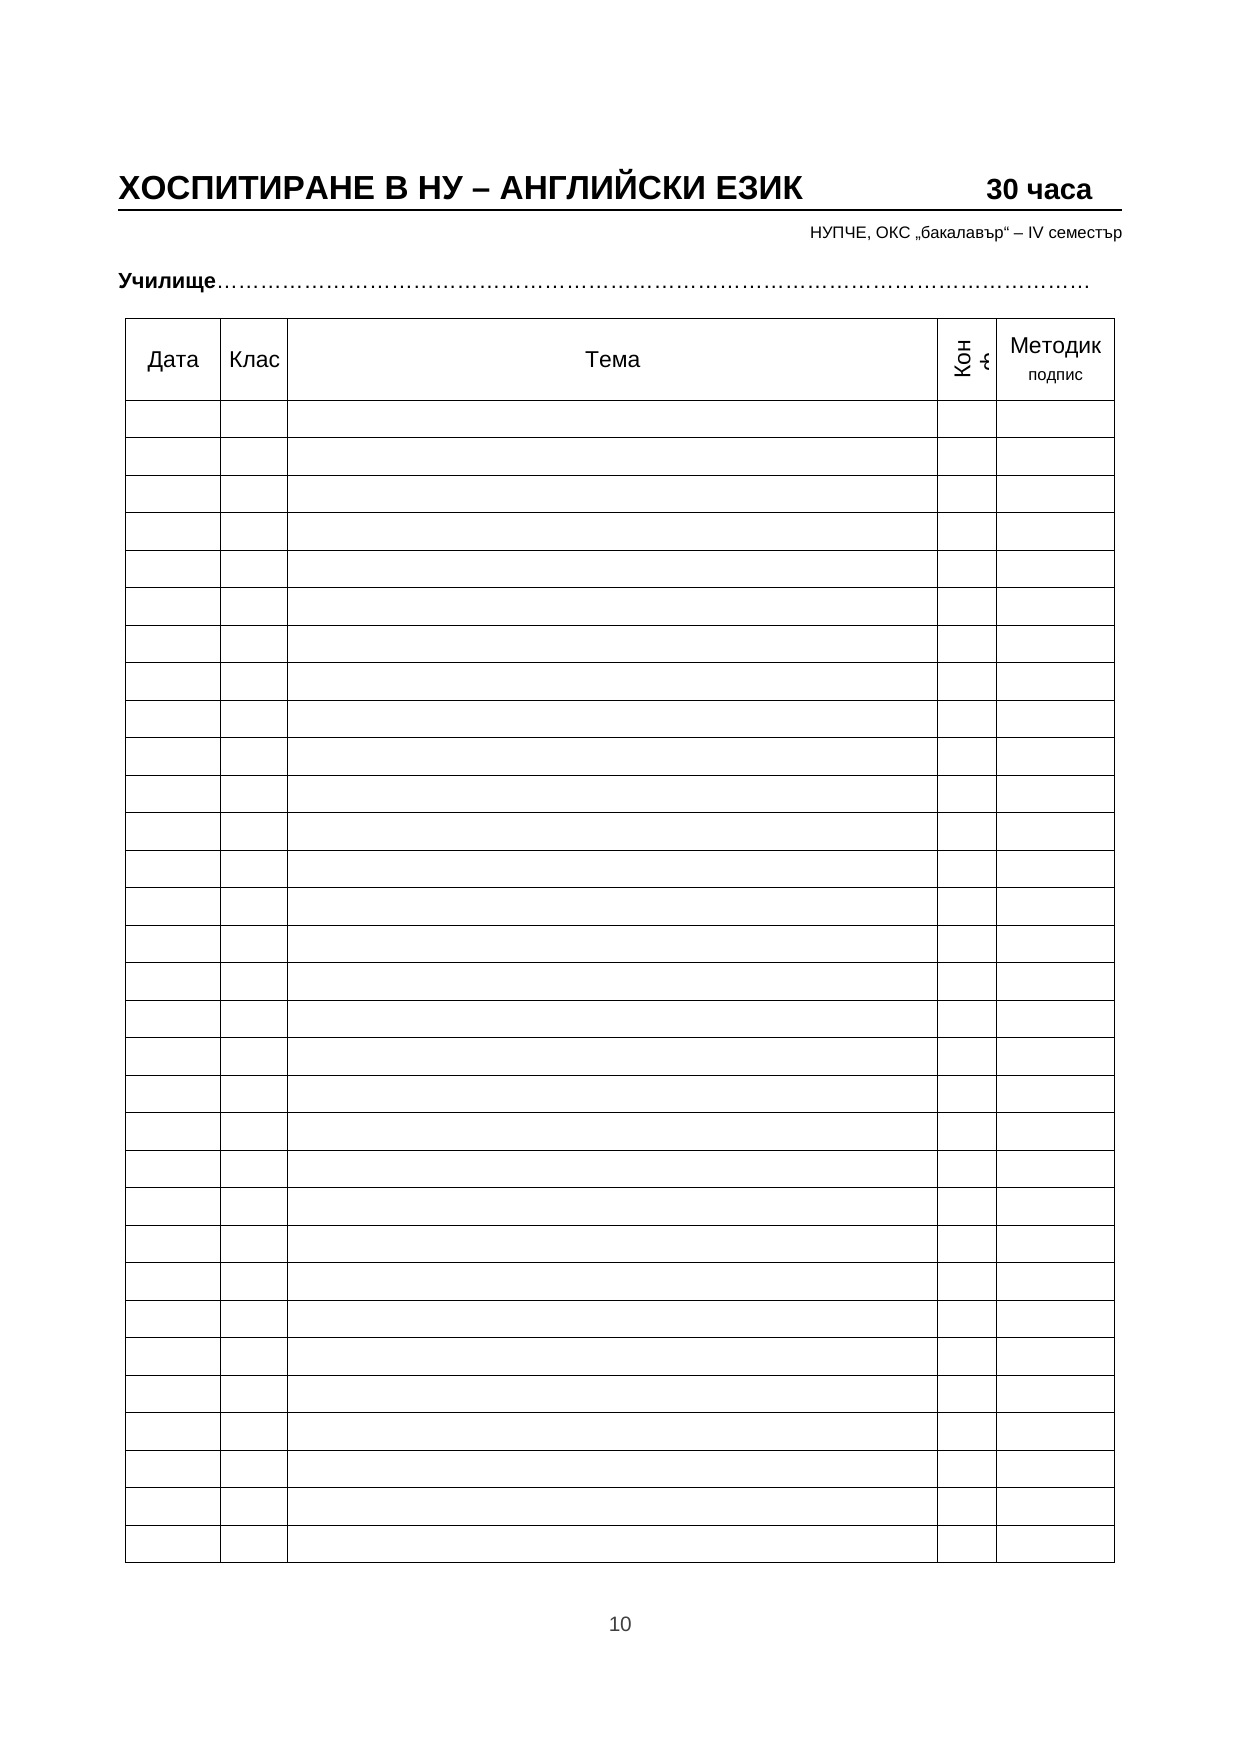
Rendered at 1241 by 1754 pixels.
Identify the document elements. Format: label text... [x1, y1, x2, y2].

table_cell [938, 401, 996, 437]
table_cell [221, 813, 287, 850]
table_cell [288, 776, 937, 812]
table_cell [221, 1226, 287, 1262]
table_cell [126, 1076, 220, 1112]
table_cell [126, 1338, 220, 1375]
table_cell [288, 1376, 937, 1412]
table_header Конф. [938, 319, 996, 400]
table_cell [221, 1451, 287, 1487]
table_cell [221, 401, 287, 437]
table_cell [997, 1376, 1114, 1412]
table_cell [938, 1151, 996, 1187]
table_header Методик подпис [997, 319, 1114, 400]
table_cell [288, 738, 937, 775]
table_cell [126, 438, 220, 475]
table_cell [938, 513, 996, 550]
table_cell [997, 588, 1114, 625]
table_cell [126, 1488, 220, 1525]
table_cell [221, 851, 287, 887]
table_cell [938, 1301, 996, 1337]
table_cell [288, 1226, 937, 1262]
table_cell [288, 663, 937, 700]
table_cell [997, 1526, 1114, 1562]
table_cell [221, 1188, 287, 1225]
table_cell [288, 476, 937, 512]
table_cell [938, 1076, 996, 1112]
table_cell [997, 1113, 1114, 1150]
table_cell [126, 963, 220, 1000]
table_cell [126, 851, 220, 887]
table_cell [126, 1001, 220, 1037]
table_cell [126, 1151, 220, 1187]
table_cell [938, 1113, 996, 1150]
table_cell [288, 1526, 937, 1562]
table_cell [126, 1263, 220, 1300]
table_cell [126, 1301, 220, 1337]
table_cell [938, 626, 996, 662]
table_cell [221, 926, 287, 962]
table_cell [997, 1263, 1114, 1300]
table_cell [938, 776, 996, 812]
table_cell [288, 626, 937, 662]
table_cell [221, 438, 287, 475]
table_cell [288, 1188, 937, 1225]
table_cell [288, 926, 937, 962]
table_cell [288, 701, 937, 737]
table_cell [997, 738, 1114, 775]
table_cell [997, 476, 1114, 512]
table_cell [997, 776, 1114, 812]
table_cell [126, 926, 220, 962]
text НУПЧЕ, ОКС „бакалавър“ – IV семестър [118, 223, 1122, 242]
table_cell [288, 1263, 937, 1300]
table_cell [221, 1338, 287, 1375]
table_cell [288, 551, 937, 587]
table_cell [288, 1338, 937, 1375]
table_cell [126, 1113, 220, 1150]
table_cell [221, 1263, 287, 1300]
table_cell [288, 1301, 937, 1337]
table_cell [938, 1488, 996, 1525]
table_cell [938, 738, 996, 775]
table_cell [126, 701, 220, 737]
table_cell [221, 888, 287, 925]
table_cell [288, 1113, 937, 1150]
table_cell [938, 1338, 996, 1375]
table_cell [997, 1226, 1114, 1262]
table_cell [221, 551, 287, 587]
table_cell [938, 851, 996, 887]
table_cell [221, 663, 287, 700]
table_cell [938, 1263, 996, 1300]
table_cell [288, 401, 937, 437]
table_header Дата [126, 319, 220, 400]
table_cell [221, 588, 287, 625]
table_cell [997, 1076, 1114, 1112]
table_cell [126, 1376, 220, 1412]
table_cell [126, 776, 220, 812]
table_cell [221, 963, 287, 1000]
table_cell [938, 1188, 996, 1225]
table_cell [221, 1526, 287, 1562]
table_cell [997, 1338, 1114, 1375]
table_cell [221, 1488, 287, 1525]
table_cell [938, 926, 996, 962]
table_cell [938, 1526, 996, 1562]
table_cell [221, 776, 287, 812]
table_cell [938, 813, 996, 850]
table_cell [126, 663, 220, 700]
table_cell [997, 663, 1114, 700]
table_cell [997, 1451, 1114, 1487]
table_cell [221, 701, 287, 737]
table_header Тема [288, 319, 937, 400]
table_cell [938, 476, 996, 512]
table_cell [221, 1113, 287, 1150]
table_cell [938, 1376, 996, 1412]
table_cell [288, 1151, 937, 1187]
table_cell [126, 1526, 220, 1562]
table_cell [288, 1076, 937, 1112]
table_cell [221, 1376, 287, 1412]
table_cell [938, 1001, 996, 1037]
table_cell [997, 1001, 1114, 1037]
table_cell [997, 626, 1114, 662]
table_cell [997, 926, 1114, 962]
text Училище………………………………………………………………………………………………………… [118, 268, 1122, 318]
table_cell [997, 551, 1114, 587]
table_cell [997, 1188, 1114, 1225]
table_cell [126, 813, 220, 850]
table_cell [126, 551, 220, 587]
table_cell [126, 1226, 220, 1262]
table_cell [938, 888, 996, 925]
table_cell [997, 1151, 1114, 1187]
table_cell [288, 438, 937, 475]
table_cell [288, 588, 937, 625]
table_cell [997, 851, 1114, 887]
table_cell [288, 1001, 937, 1037]
table_cell [997, 963, 1114, 1000]
table_cell [938, 1413, 996, 1450]
table_cell [938, 1038, 996, 1075]
text ХОСПИТИРАНЕ В НУ – АНГЛИЙСКИ ЕЗИК 30 часа [118, 168, 1122, 209]
table_cell [221, 1301, 287, 1337]
table_cell [938, 1451, 996, 1487]
table_cell [221, 1038, 287, 1075]
table_cell [997, 513, 1114, 550]
table_cell [288, 1413, 937, 1450]
table_cell [126, 513, 220, 550]
table_cell [288, 963, 937, 1000]
table_cell [938, 963, 996, 1000]
table_cell [126, 1451, 220, 1487]
table_cell [997, 1038, 1114, 1075]
table_cell [997, 701, 1114, 737]
table_cell [997, 1488, 1114, 1525]
table_cell [997, 1301, 1114, 1337]
table_cell [221, 1076, 287, 1112]
table_cell [126, 738, 220, 775]
table_cell [288, 513, 937, 550]
table_cell [997, 888, 1114, 925]
table_cell [126, 888, 220, 925]
table_cell [938, 551, 996, 587]
table_cell [997, 438, 1114, 475]
table_cell [221, 513, 287, 550]
table_cell [221, 1001, 287, 1037]
table_cell [288, 813, 937, 850]
table_cell [126, 626, 220, 662]
table_cell [126, 588, 220, 625]
table_cell [288, 1038, 937, 1075]
table_cell [288, 1451, 937, 1487]
table_cell [221, 476, 287, 512]
table_cell [288, 851, 937, 887]
table_cell [221, 738, 287, 775]
table_cell [938, 588, 996, 625]
table_cell [126, 476, 220, 512]
table_cell [221, 1413, 287, 1450]
table_cell [126, 1188, 220, 1225]
table_cell [938, 1226, 996, 1262]
table_cell [997, 401, 1114, 437]
table_cell [938, 701, 996, 737]
table_cell [126, 1038, 220, 1075]
table_header Клас [221, 319, 287, 400]
table_cell [997, 813, 1114, 850]
table_cell [221, 1151, 287, 1187]
table_cell [938, 663, 996, 700]
table_cell [288, 888, 937, 925]
table_cell [997, 1413, 1114, 1450]
table_cell [221, 626, 287, 662]
table_cell [938, 438, 996, 475]
table_cell [288, 1488, 937, 1525]
table_cell [126, 401, 220, 437]
table_cell [126, 1413, 220, 1450]
